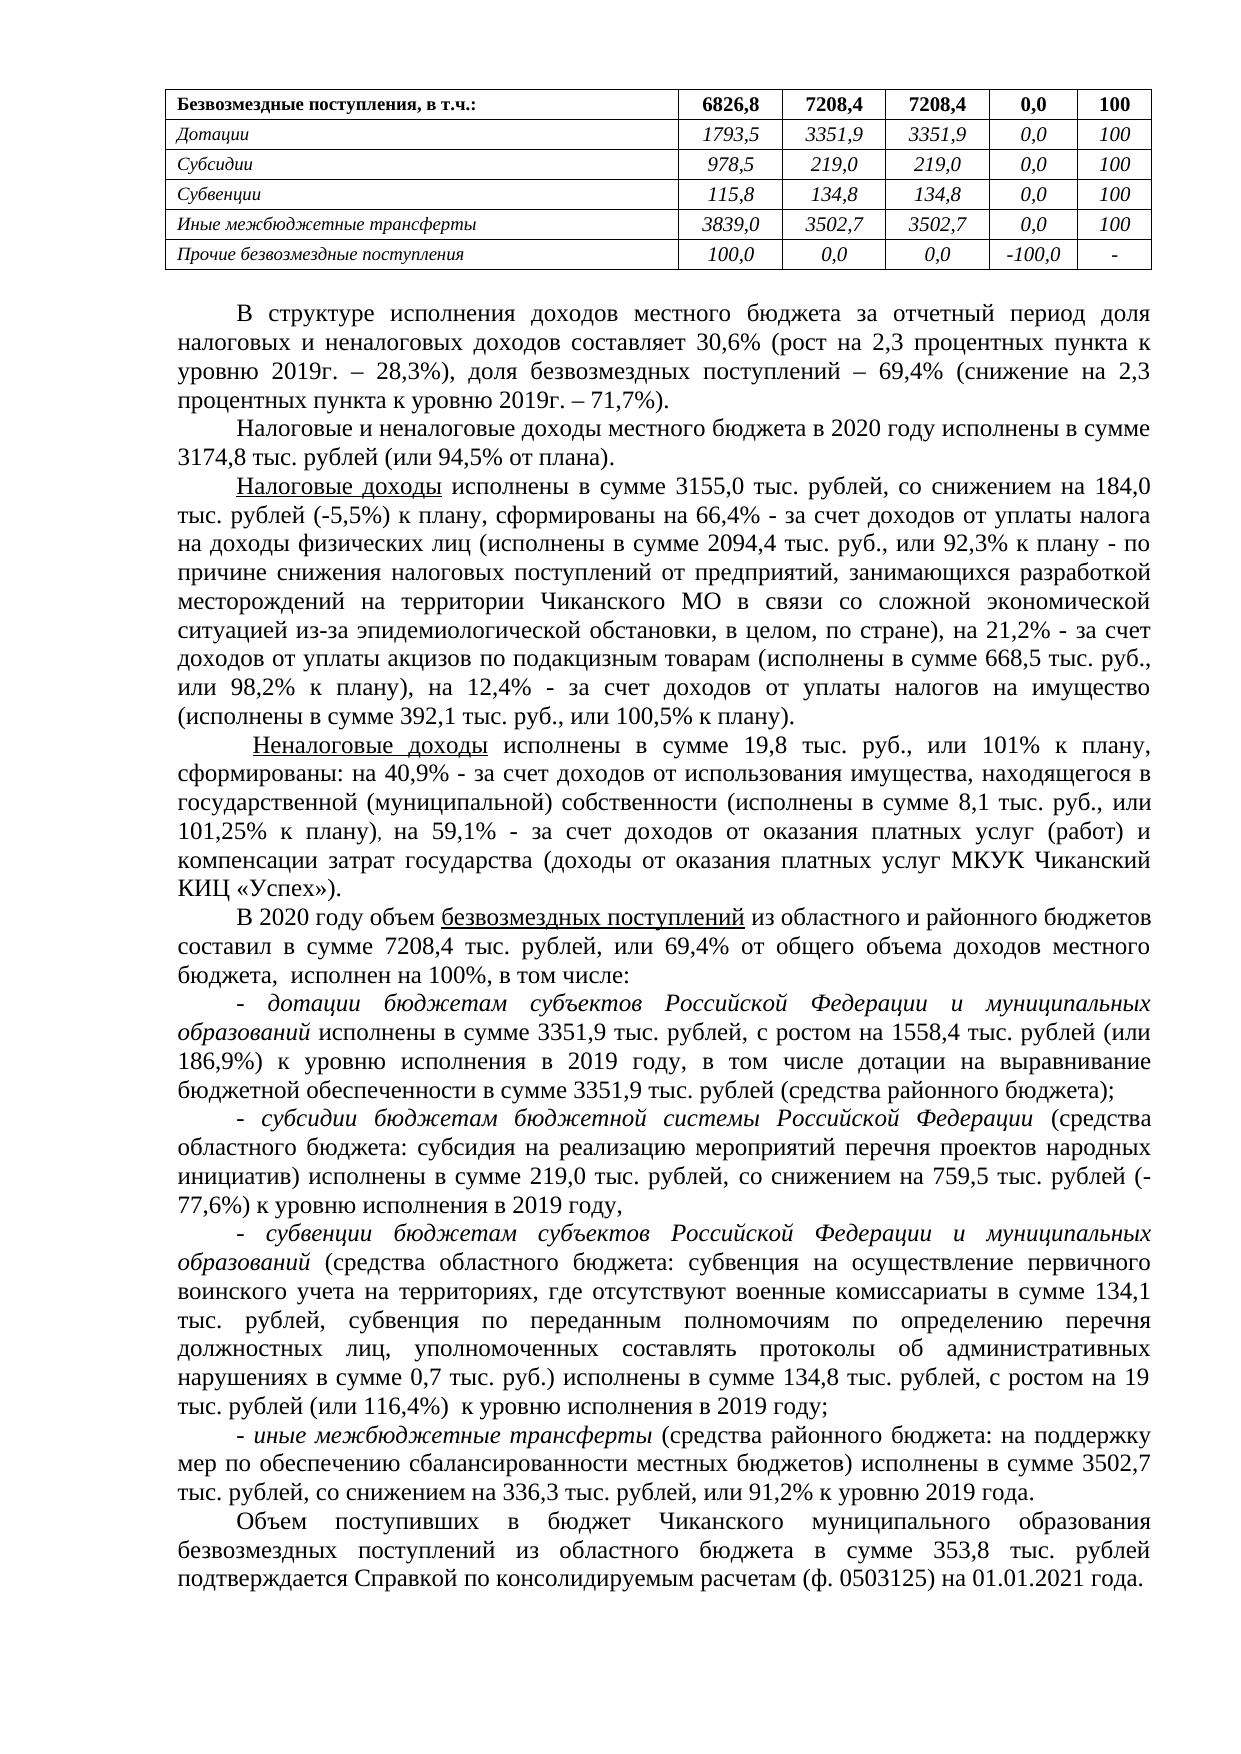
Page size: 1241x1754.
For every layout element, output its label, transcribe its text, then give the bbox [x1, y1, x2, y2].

text - субвенции бюджетам субъектов Российской Федерации и муниципальных образований (средства областного бюджета: субвенция на осуществление первичного воинского учета на территориях, где отсутствуют военные комиссариаты в сумме 134,1 тыс. рублей, субвенция по переданным полномочиям по определению перечня должностных лиц, уполномоченных составлять протоколы об административных нарушениях в сумме 0,7 тыс. руб.) исполнены в сумме 134,8 тыс. рублей, с ростом на 19 тыс. рублей (или 116,4%) к уровню исполнения в 2019 году; [177, 1218, 1152, 1420]
table_cell 134,8 [886, 180, 989, 209]
table_cell 3839,0 [679, 210, 782, 239]
table_cell Иные межбюджетные трансферты [166, 210, 678, 239]
text В структуре исполнения доходов местного бюджета за отчетный период доля налоговых и неналоговых доходов составляет 30,6% (рост на 2,3 процентных пункта к уровню 2019г. – 28,3%), доля безвозмездных поступлений – 69,4% (снижение на 2,3 процентных пункта к уровню 2019г. – 71,7%). [177, 298, 1152, 413]
table_cell 0,0 [990, 210, 1077, 239]
table_cell 0,0 [886, 240, 989, 269]
table_cell Субвенции [166, 180, 678, 209]
table_cell 0,0 [990, 150, 1077, 179]
table_cell 3502,7 [886, 210, 989, 239]
table_cell 1793,5 [679, 120, 782, 149]
table_cell 7208,4 [886, 90, 989, 119]
table_cell 3351,9 [886, 120, 989, 149]
table_cell Субсидии [166, 150, 678, 179]
table_cell 3502,7 [783, 210, 885, 239]
text - иные межбюджетные трансферты (средства районного бюджета: на поддержку мер по обеспечению сбалансированности местных бюджетов) исполнены в сумме 3502,7 тыс. рублей, со снижением на 336,3 тыс. рублей, или 91,2% к уровню 2019 года. [177, 1420, 1152, 1506]
table_cell 100 [1078, 210, 1151, 239]
table_cell 0,0 [990, 180, 1077, 209]
table_cell -100,0 [990, 240, 1077, 269]
table_cell 219,0 [886, 150, 989, 179]
table_cell 0,0 [990, 120, 1077, 149]
text Налоговые доходы исполнены в сумме 3155,0 тыс. рублей, со снижением на 184,0 тыс. рублей (-5,5%) к плану, сформированы на 66,4% - за счет доходов от уплаты налога на доходы физических лиц (исполнены в сумме 2094,4 тыс. руб., или 92,3% к плану - по причине снижения налоговых поступлений от предприятий, занимающихся разработкой месторождений на территории Чиканского МО в связи со сложной экономической ситуацией из-за эпидемиологической обстановки, в целом, по стране), на 21,2% - за счет доходов от уплаты акцизов по подакцизным товарам (исполнены в сумме 668,5 тыс. руб., или 98,2% к плану), на 12,4% - за счет доходов от уплаты налогов на имущество (исполнены в сумме 392,1 тыс. руб., или 100,5% к плану). [177, 471, 1152, 730]
table_cell 6826,8 [679, 90, 782, 119]
table_cell 978,5 [679, 150, 782, 179]
table_cell 219,0 [783, 150, 885, 179]
text Объем поступивших в бюджет Чиканского муниципального образования безвозмездных поступлений из областного бюджета в сумме 353,8 тыс. рублей подтверждается Справкой по консолидируемым расчетам (ф. 0503125) на 01.01.2021 года. [177, 1506, 1152, 1592]
table_cell 100 [1078, 90, 1151, 119]
table_cell Прочие безвозмездные поступления [166, 240, 678, 269]
table_cell 100 [1078, 180, 1151, 209]
table_cell 115,8 [679, 180, 782, 209]
table_cell Безвозмездные поступления, в т.ч.: [166, 90, 678, 119]
table_cell 100 [1078, 150, 1151, 179]
table_cell - [1078, 240, 1151, 269]
table_cell 7208,4 [783, 90, 885, 119]
table_cell 134,8 [783, 180, 885, 209]
table_cell 0,0 [990, 90, 1077, 119]
text - субсидии бюджетам бюджетной системы Российской Федерации (средства областного бюджета: субсидия на реализацию мероприятий перечня проектов народных инициатив) исполнены в сумме 219,0 тыс. рублей, со снижением на 759,5 тыс. рублей (-77,6%) к уровню исполнения в 2019 году, [177, 1103, 1152, 1218]
table_cell 100 [1078, 120, 1151, 149]
table_cell 0,0 [783, 240, 885, 269]
table_cell Дотации [166, 120, 678, 149]
text В 2020 году объем безвозмездных поступлений из областного и районного бюджетов составил в сумме 7208,4 тыс. рублей, или 69,4% от общего объема доходов местного бюджета, исполнен на 100%, в том числе: [177, 902, 1152, 988]
text - дотации бюджетам субъектов Российской Федерации и муниципальных образований исполнены в сумме 3351,9 тыс. рублей, с ростом на 1558,4 тыс. рублей (или 186,9%) к уровню исполнения в 2019 году, в том числе дотации на выравнивание бюджетной обеспеченности в сумме 3351,9 тыс. рублей (средства районного бюджета); [177, 988, 1152, 1103]
table_cell 100,0 [679, 240, 782, 269]
text Неналоговые доходы исполнены в сумме 19,8 тыс. руб., или 101% к плану, сформированы: на 40,9% - за счет доходов от использования имущества, находящегося в государственной (муниципальной) собственности (исполнены в сумме 8,1 тыс. руб., или 101,25% к плану), на 59,1% - за счет доходов от оказания платных услуг (работ) и компенсации затрат государства (доходы от оказания платных услуг МКУК Чиканский КИЦ «Успех»). [177, 730, 1152, 902]
subtitle Налоговые и неналоговые доходы местного бюджета в 2020 году исполнены в сумме 3174,8 тыс. рублей (или 94,5% от плана). [177, 413, 1152, 471]
table_cell 3351,9 [783, 120, 885, 149]
